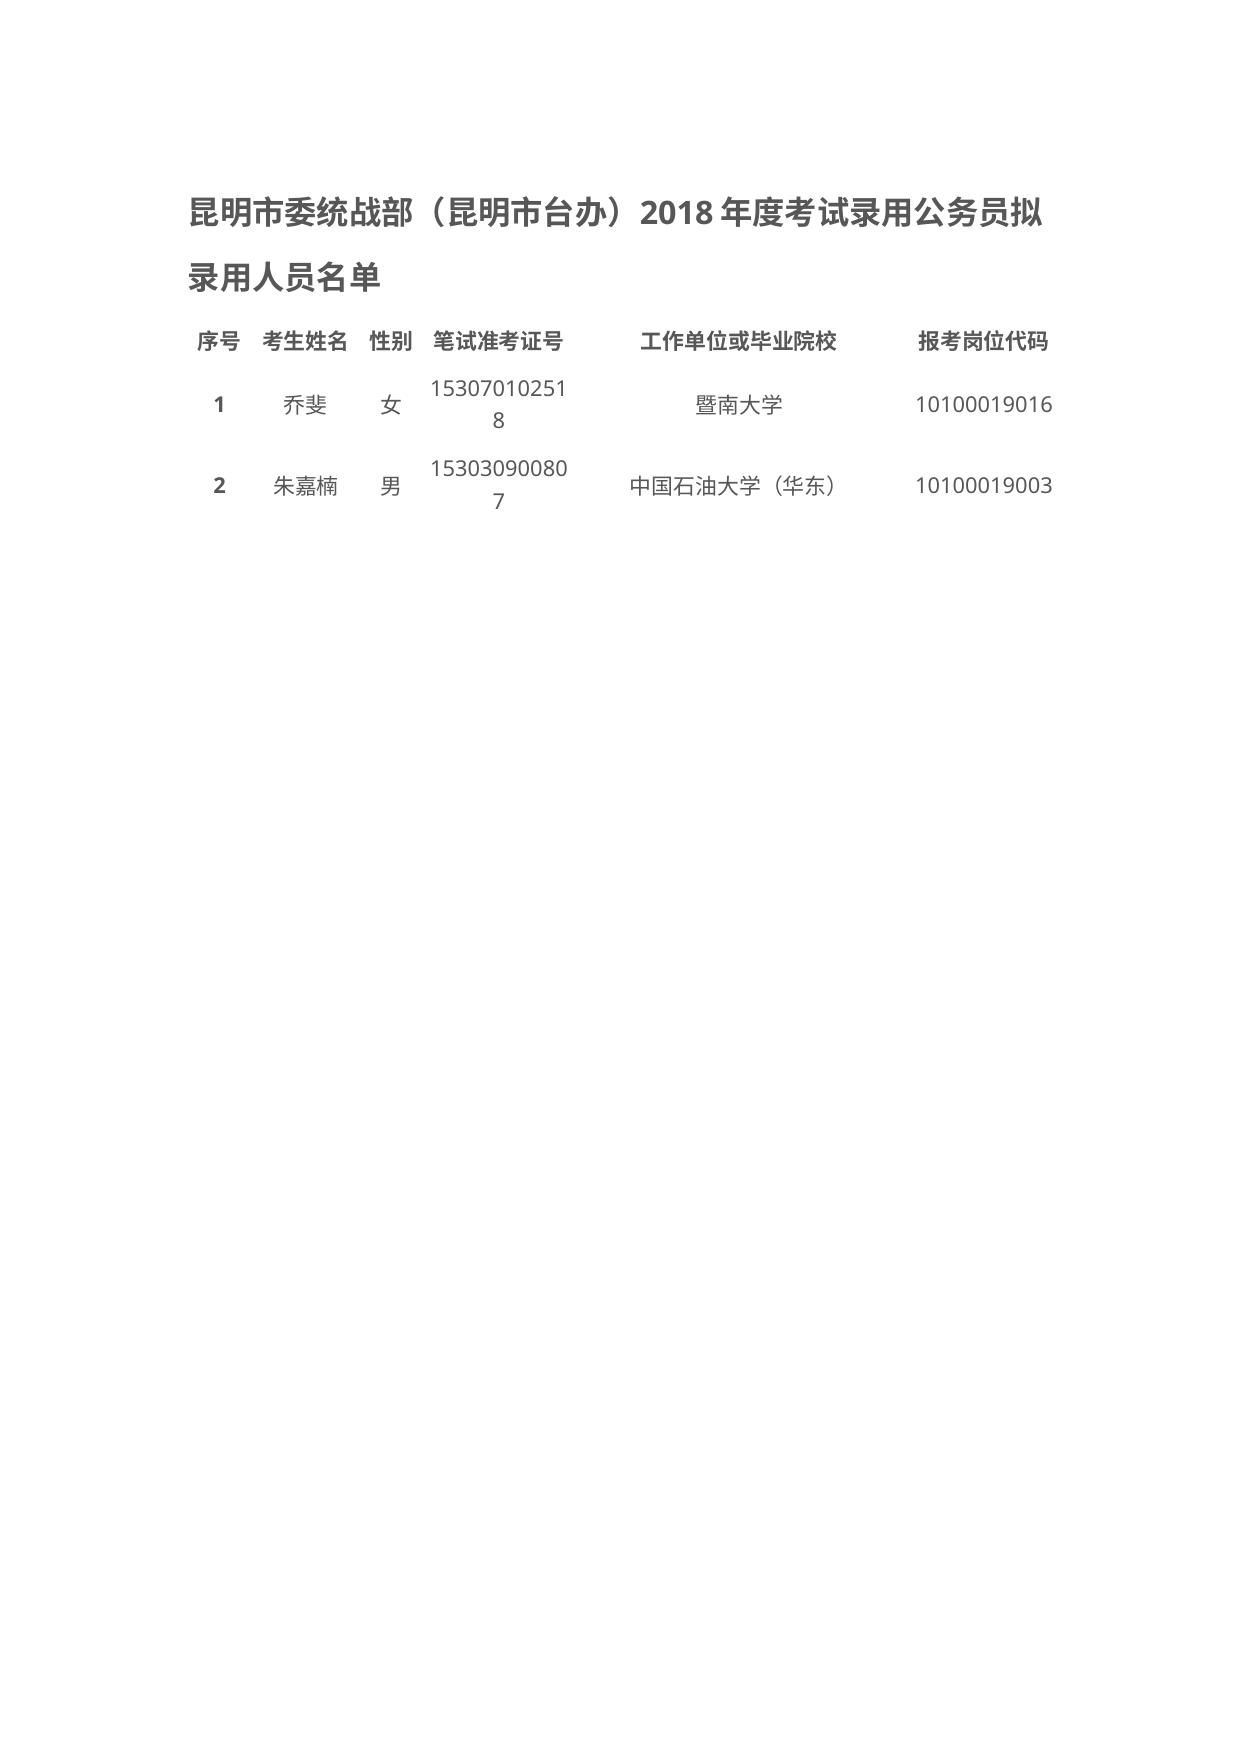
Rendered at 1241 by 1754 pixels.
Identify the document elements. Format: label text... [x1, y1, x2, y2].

text 昆明市委统战部（昆明市台办）2018年度考试录用公务员拟录用人员名单 [187, 178, 1053, 308]
table_cell 2 [188, 436, 251, 517]
table_cell 153070102518 [422, 356, 575, 436]
table_cell 男 [360, 436, 422, 517]
table_cell 乔斐 [251, 356, 360, 436]
table_cell 暨南大学 [575, 356, 903, 436]
table_cell 153030900807 [422, 436, 575, 517]
table_cell 1 [188, 356, 251, 436]
table_cell 朱嘉楠 [251, 436, 360, 517]
table_header 笔试准考证号 [422, 308, 575, 356]
table_header 报考岗位代码 [903, 308, 1065, 356]
table_cell 中国石油大学（华东） [575, 436, 903, 517]
table_cell 女 [360, 356, 422, 436]
table_header 工作单位或毕业院校 [575, 308, 903, 356]
table_header 序号 [188, 308, 251, 356]
table_header 考生姓名 [251, 308, 360, 356]
table_header 性别 [360, 308, 422, 356]
table_cell 10100019016 [903, 356, 1065, 436]
table_cell 10100019003 [903, 436, 1065, 517]
